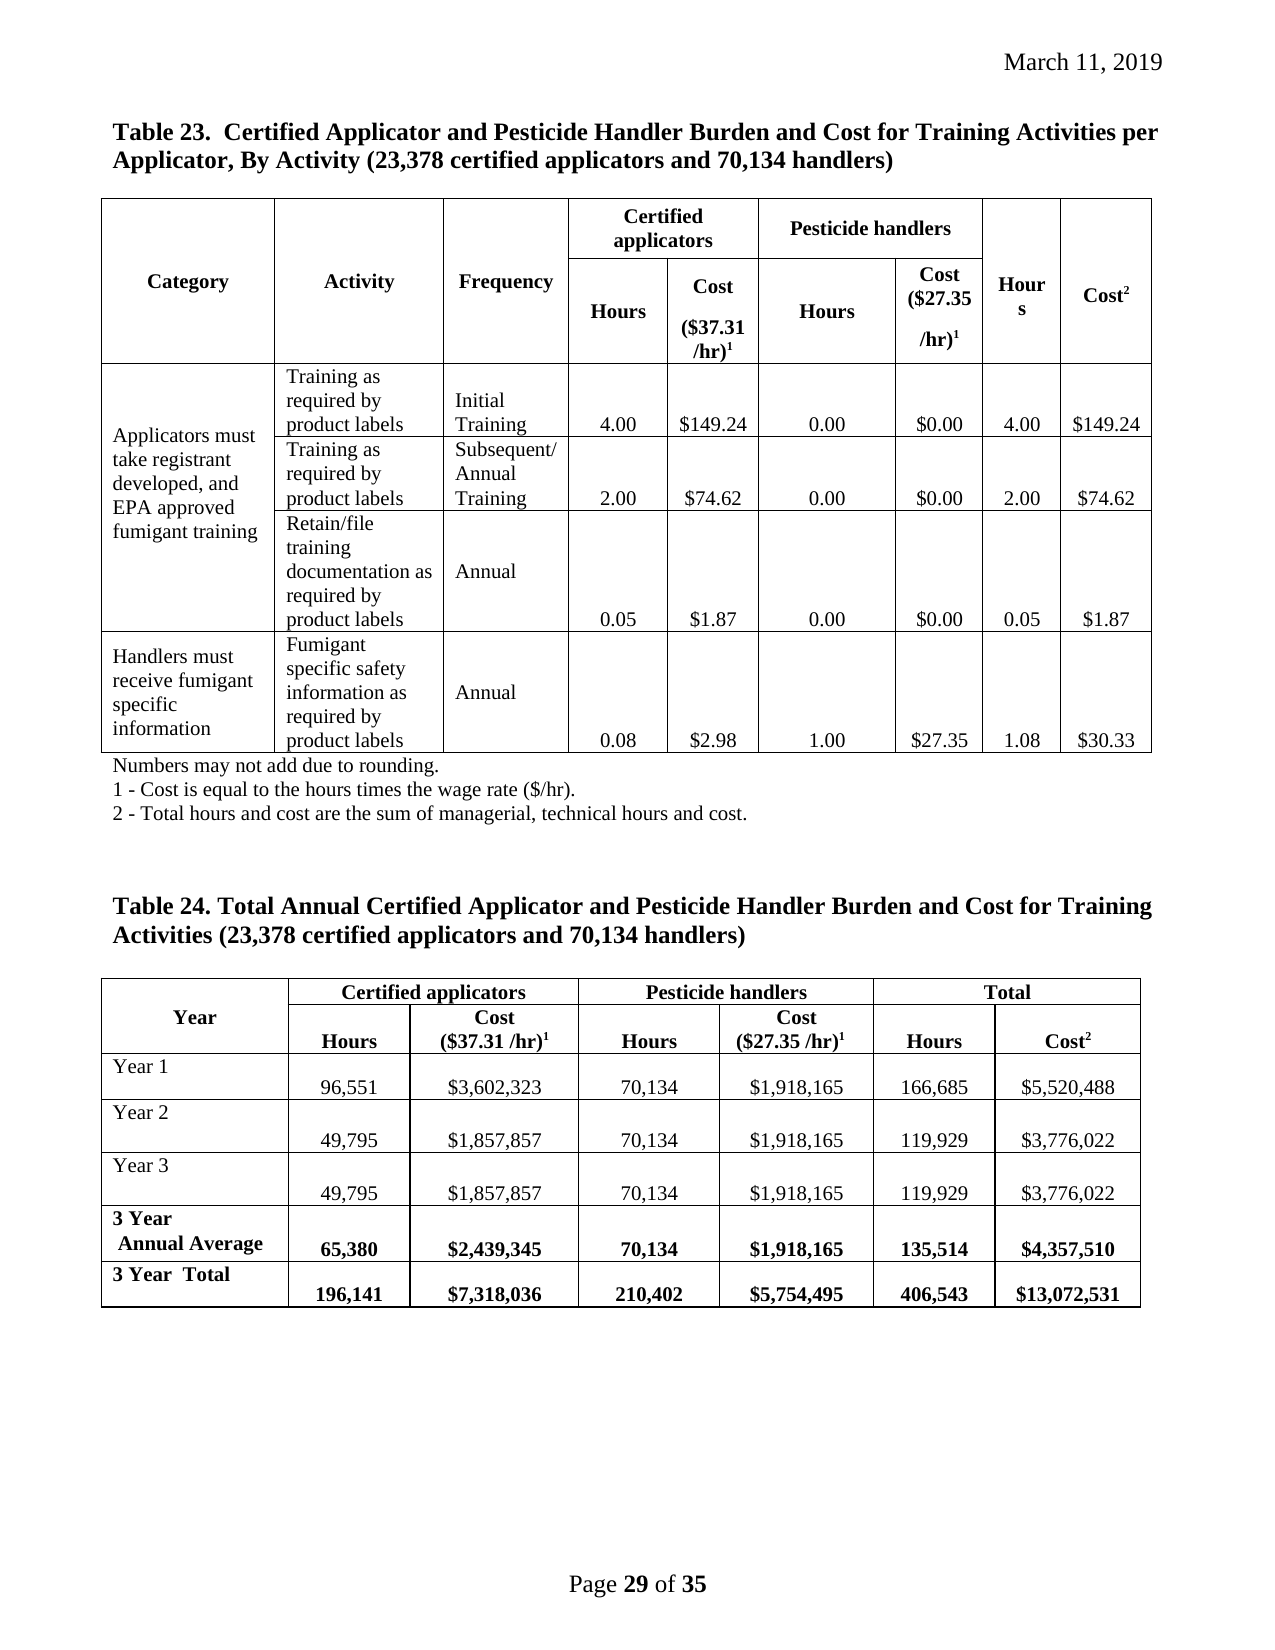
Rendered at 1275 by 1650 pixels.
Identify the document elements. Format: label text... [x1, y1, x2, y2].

table_cell 70,134 [579, 1153, 719, 1205]
table_cell 4.00 [983, 364, 1060, 436]
table_cell $7,318,036 [411, 1262, 578, 1306]
table_header Pesticide handlers [759, 199, 982, 258]
table_cell $2.98 [668, 632, 758, 752]
table_cell 119,929 [874, 1100, 994, 1152]
table_cell Subsequent/ Annual Training [444, 437, 568, 509]
table_header Frequency [444, 199, 568, 363]
table_header Certified applicators [289, 979, 578, 1004]
table_cell $1,918,165 [720, 1206, 873, 1261]
table_cell Initial Training [444, 364, 568, 436]
table_cell $0.00 [896, 364, 982, 436]
table_header Pesticide handlers [579, 979, 873, 1004]
table_cell $0.00 [896, 511, 982, 631]
table_cell Retain/file training documentation as required by product labels [275, 511, 443, 631]
table_cell /hr)1 [896, 314, 982, 363]
table_cell $30.33 [1061, 632, 1151, 752]
table_cell 1.00 [759, 632, 895, 752]
table_cell 135,514 [874, 1206, 994, 1261]
table_cell 65,380 [289, 1206, 409, 1261]
table_cell $3,776,022 [996, 1153, 1140, 1205]
table_cell $5,754,495 [720, 1262, 873, 1306]
table_cell $13,072,531 [996, 1262, 1140, 1306]
table_cell 70,134 [579, 1100, 719, 1152]
text Numbers may not add due to rounding. [112, 753, 1162, 777]
table_cell $1,857,857 [411, 1153, 578, 1205]
table_cell 96,551 [289, 1054, 409, 1099]
table_cell $1,918,165 [720, 1153, 873, 1205]
table_cell $0.00 [896, 437, 982, 509]
table_cell Hours [874, 1005, 994, 1053]
table_cell Annual [444, 511, 568, 631]
table_cell 210,402 [579, 1262, 719, 1306]
table_cell 119,929 [874, 1153, 994, 1205]
table_header Category [102, 199, 274, 363]
table_cell $74.62 [668, 437, 758, 509]
table_cell $1,857,857 [411, 1100, 578, 1152]
table_cell 0.00 [759, 511, 895, 631]
table_cell Hours [289, 1005, 409, 1053]
table_cell 70,134 [579, 1206, 719, 1261]
table_cell 406,543 [874, 1262, 994, 1306]
table_cell 0.08 [569, 632, 667, 752]
table_cell Annual [444, 632, 568, 752]
table_cell 196,141 [289, 1262, 409, 1306]
table_header Activity [275, 199, 443, 363]
subtitle Table 23. Certified Applicator and Pesticide Handler Burden and Cost for Training Activities per Applicator, By Activity (23,378 certified applicators and 70,134 handlers) [112, 117, 1162, 174]
table_cell Hours [579, 1005, 719, 1053]
table_cell $1,918,165 [720, 1100, 873, 1152]
table_cell $74.62 [1061, 437, 1151, 509]
table_cell 3 Year Annual Average [102, 1206, 288, 1261]
table_header Cost2 [1061, 199, 1151, 363]
table_cell $1.87 [1061, 511, 1151, 631]
table_cell 0.00 [759, 437, 895, 509]
table_cell $2,439,345 [411, 1206, 578, 1261]
table_cell Cost [668, 259, 758, 314]
table_cell 3 Year Total [102, 1262, 288, 1306]
table_cell $3,602,323 [411, 1054, 578, 1099]
table_cell $4,357,510 [996, 1206, 1140, 1261]
table_cell $3,776,022 [996, 1100, 1140, 1152]
table_cell $1,918,165 [720, 1054, 873, 1099]
table_cell Year 2 [102, 1100, 288, 1152]
table_cell 0.00 [759, 364, 895, 436]
table_cell 70,134 [579, 1054, 719, 1099]
table_cell Applicators must take registrant developed, and EPA approved fumigant training [102, 364, 274, 631]
table_cell Cost2 [996, 1005, 1140, 1053]
table_cell Year 1 [102, 1054, 288, 1099]
table_cell 49,795 [289, 1100, 409, 1152]
table_cell Training as required by product labels [275, 437, 443, 509]
table_cell 0.05 [569, 511, 667, 631]
table_cell 1.08 [983, 632, 1060, 752]
table_header Certified applicators [569, 199, 758, 258]
table_cell $27.35 [896, 632, 982, 752]
table_cell 4.00 [569, 364, 667, 436]
text 1 - Cost is equal to the hours times the wage rate ($/hr). [112, 777, 1162, 801]
table_cell 2.00 [983, 437, 1060, 509]
table_cell $149.24 [1061, 364, 1151, 436]
table_cell Handlers must receive fumigant specific information [102, 632, 274, 752]
table_cell Cost ($27.35 [896, 259, 982, 314]
table_cell 49,795 [289, 1153, 409, 1205]
table_cell Cost ($27.35 /hr)1 [720, 1005, 873, 1053]
table_cell Hours [569, 259, 667, 363]
table_cell Fumigant specific safety information as required by product labels [275, 632, 443, 752]
table_cell 2.00 [569, 437, 667, 509]
table_header Year [102, 979, 288, 1053]
subtitle Table 24. Total Annual Certified Applicator and Pesticide Handler Burden and Cost for Training Activities (23,378 certified applicators and 70,134 handlers) [112, 891, 1162, 949]
text 2 - Total hours and cost are the sum of managerial, technical hours and cost. [112, 801, 1162, 825]
table_header Hours [983, 199, 1060, 363]
table_cell $1.87 [668, 511, 758, 631]
table_cell ($37.31 /hr)1 [668, 314, 758, 363]
table_cell Training as required by product labels [275, 364, 443, 436]
table_cell 0.05 [983, 511, 1060, 631]
table_cell Hours [759, 259, 895, 363]
table_header Total [874, 979, 1140, 1004]
table_cell Year 3 [102, 1153, 288, 1205]
table_cell Cost ($37.31 /hr)1 [411, 1005, 578, 1053]
table_cell $149.24 [668, 364, 758, 436]
table_cell $5,520,488 [996, 1054, 1140, 1099]
table_cell 166,685 [874, 1054, 994, 1099]
